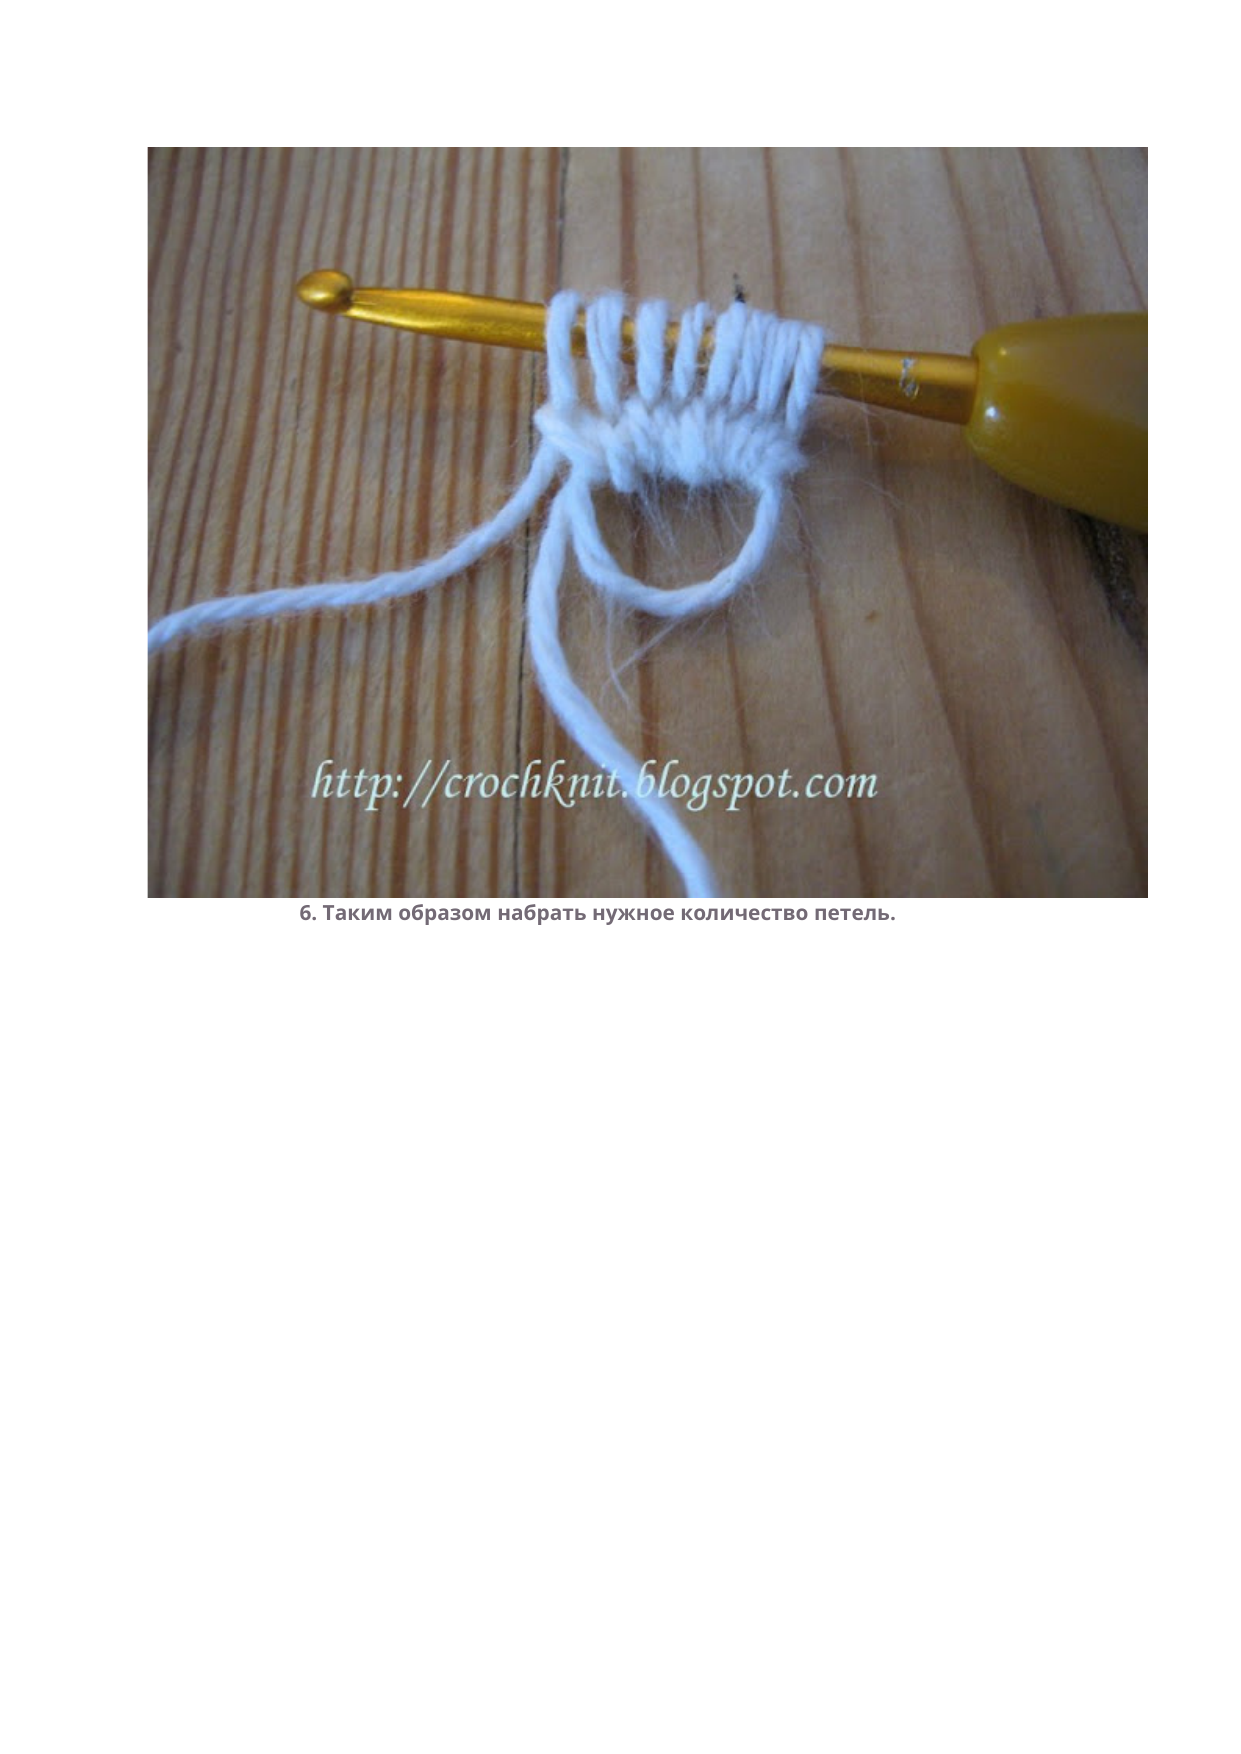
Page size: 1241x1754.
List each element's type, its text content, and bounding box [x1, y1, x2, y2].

text 6. Таким образом набрать нужное количество петель. [148, 898, 1093, 926]
picture [147, 147, 1148, 898]
